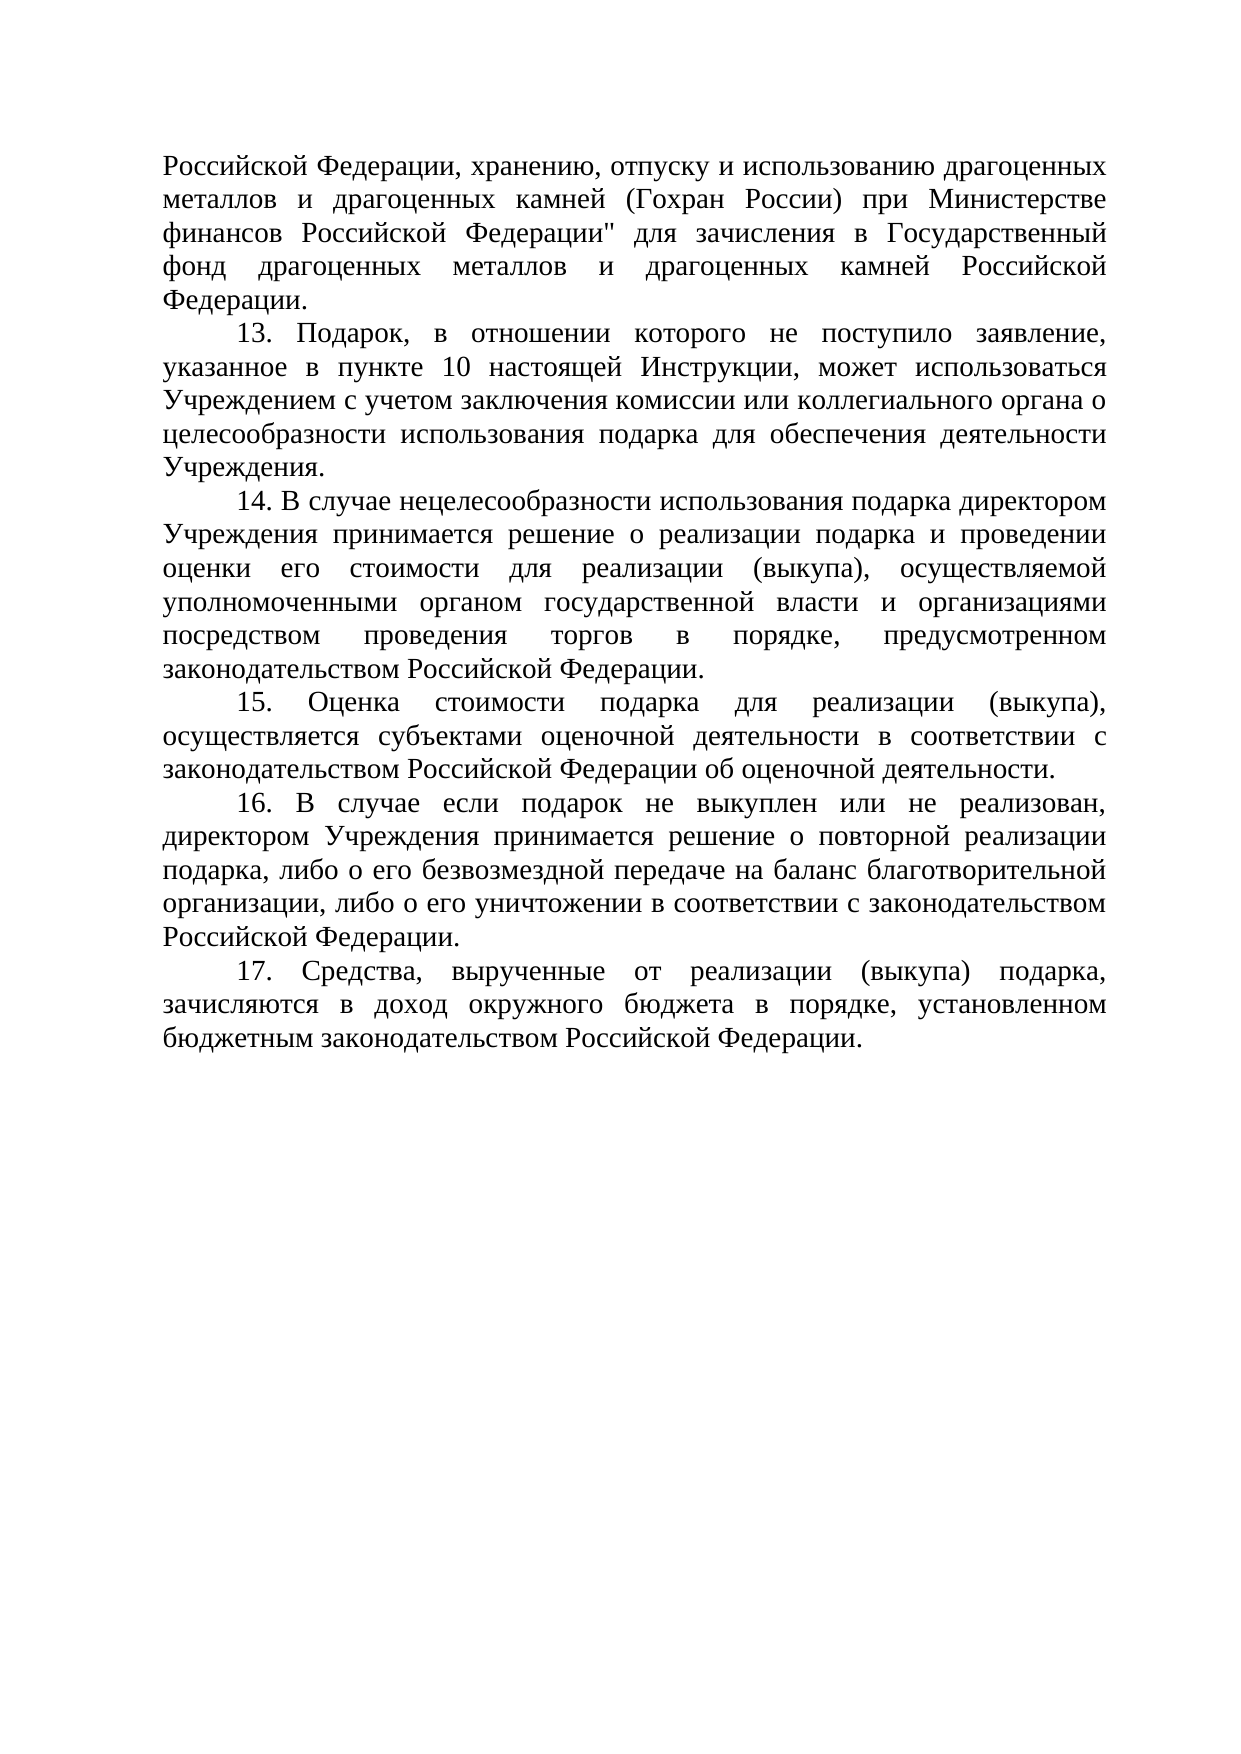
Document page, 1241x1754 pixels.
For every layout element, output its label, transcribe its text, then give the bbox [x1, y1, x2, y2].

text 16. В случае если подарок не выкуплен или не реализован, директором Учреждения принимается решение о повторной реализации подарка, либо о его безвозмездной передаче на баланс благотворительной организации, либо о его уничтожении в соответствии с законодательством Российской Федерации. [162, 785, 1107, 953]
text 17. Средства, вырученные от реализации (выкупа) подарка, зачисляются в доход окружного бюджета в порядке, установленном бюджетным законодательством Российской Федерации. [162, 953, 1107, 1053]
text 15. Оценка стоимости подарка для реализации (выкупа), осуществляется субъектами оценочной деятельности в соответствии с законодательством Российской Федерации об оценочной деятельности. [162, 684, 1107, 785]
text 14. В случае нецелесообразности использования подарка директором Учреждения принимается решение о реализации подарка и проведении оценки его стоимости для реализации (выкупа), осуществляемой уполномоченными органом государственной власти и организациями посредством проведения торгов в порядке, предусмотренном законодательством Российской Федерации. [162, 483, 1107, 684]
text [162, 148, 1107, 315]
text 13. Подарок, в отношении которого не поступило заявление, указанное в пункте 10 настоящей Инструкции, может использоваться Учреждением с учетом заключения комиссии или коллегиального органа о целесообразности использования подарка для обеспечения деятельности Учреждения. [162, 315, 1107, 483]
